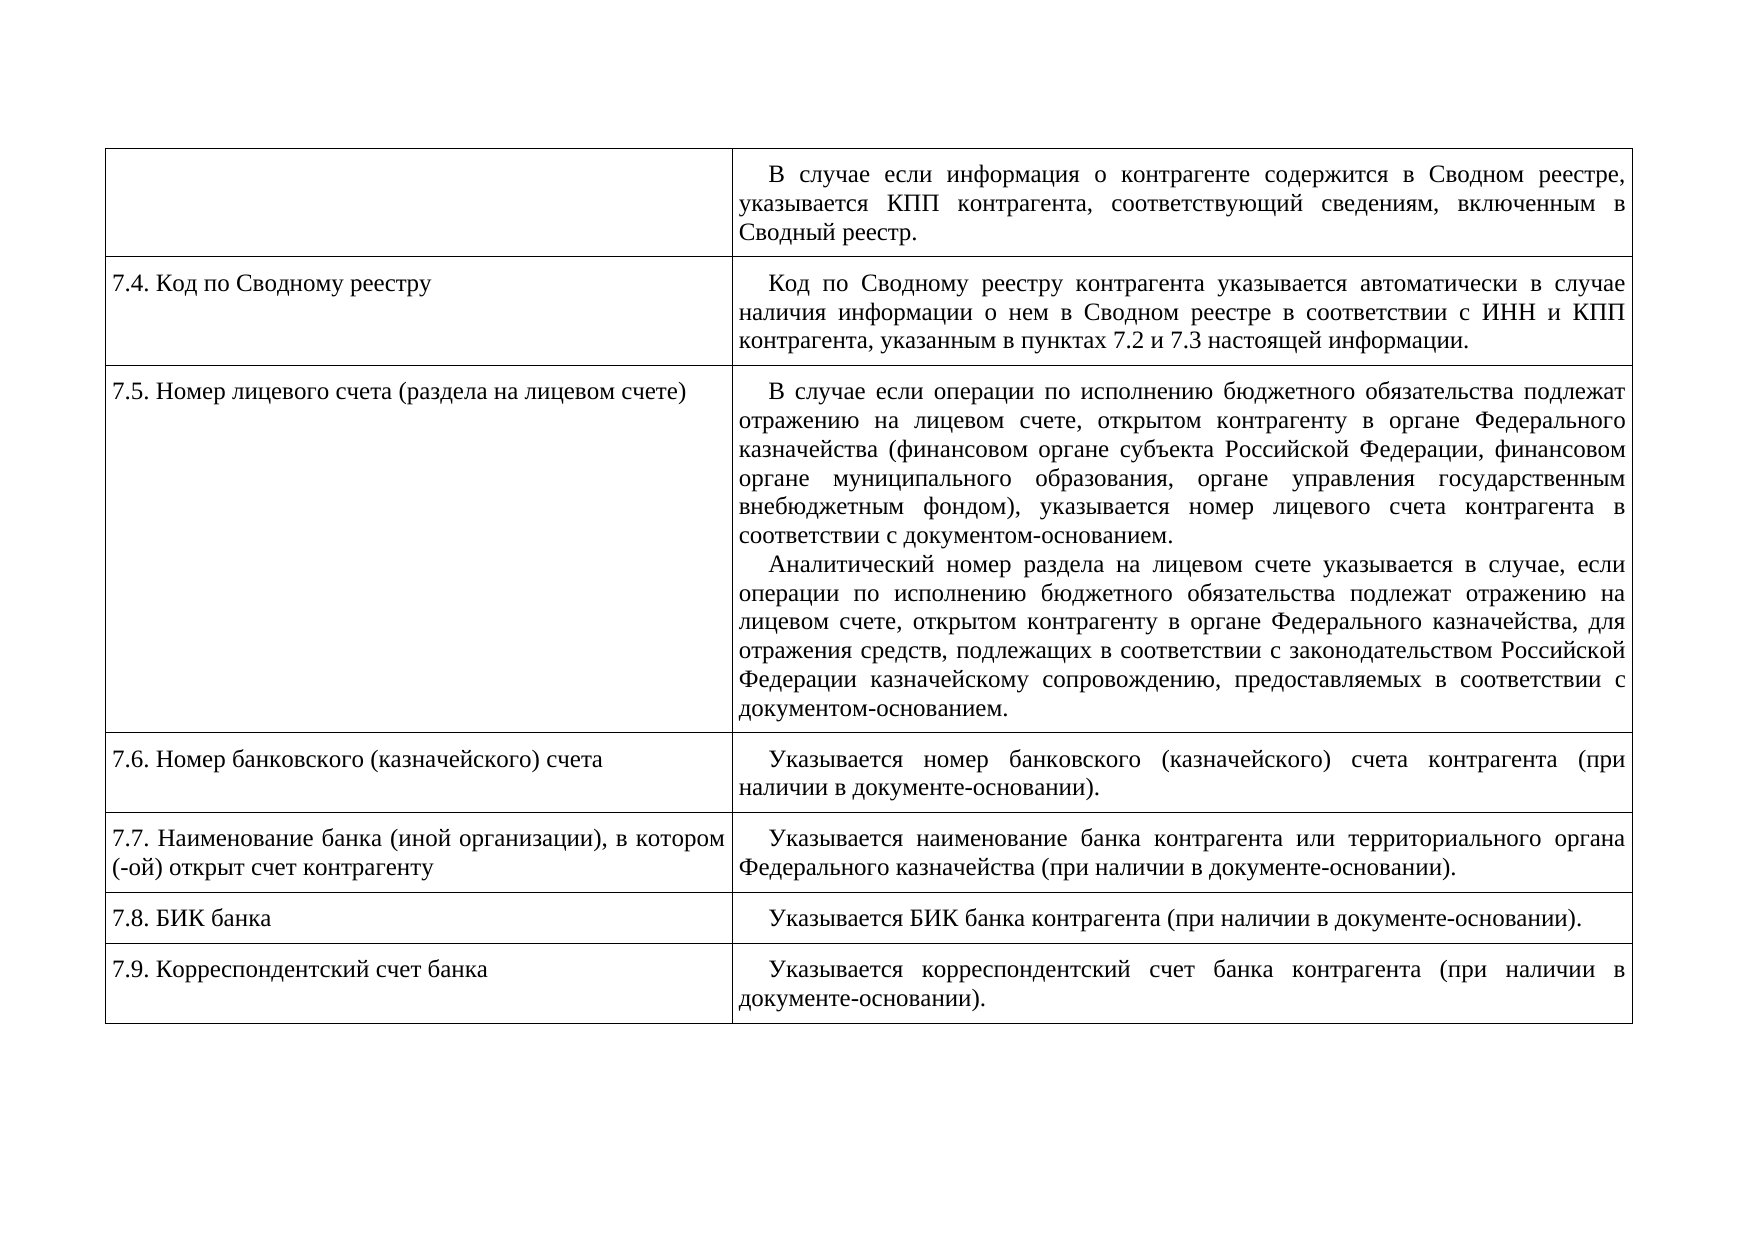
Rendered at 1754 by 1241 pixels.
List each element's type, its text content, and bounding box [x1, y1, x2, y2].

table_cell 7.9. Корреспондентский счет банка [106, 944, 732, 1022]
table_cell 7.5. Номер лицевого счета (раздела на лицевом счете) [106, 366, 732, 732]
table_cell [106, 149, 732, 256]
table_cell 7.4. Код по Сводному реестру [106, 257, 732, 365]
table_cell 7.8. БИК банка [106, 893, 732, 943]
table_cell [733, 149, 1632, 256]
table_cell 7.7. Наименование банка (иной организации), в котором (-ой) открыт счет контрагенту [106, 813, 732, 892]
table_cell 7.6. Номер банковского (казначейского) счета [106, 733, 732, 812]
table_cell В случае если операции по исполнению бюджетного обязательства подлежат отражению на лицевом счете, открытом контрагенту в органе Федерального казначейства (финансовом органе субъекта Российской Федерации, финансовом органе муниципального образования, органе управления государственным внебюджетным фондом), указывается номер лицевого счета контрагента в соответствии с документом-основанием. Аналитический номер раздела на лицевом счете указывается в случае, если операции по исполнению бюджетного обязательства подлежат отражению на лицевом счете, открытом контрагенту в органе Федерального казначейства, для отражения средств, подлежащих в соответствии с законодательством Российской Федерации казначейскому сопровождению, предоставляемых в соответствии с документом-основанием. [733, 366, 1632, 732]
table_cell Указывается наименование банка контрагента или территориального органа Федерального казначейства (при наличии в документе-основании). [733, 813, 1632, 892]
table_cell Указывается корреспондентский счет банка контрагента (при наличии в документе-основании). [733, 944, 1632, 1022]
table_cell Указывается БИК банка контрагента (при наличии в документе-основании). [733, 893, 1632, 943]
table_cell Код по Сводному реестру контрагента указывается автоматически в случае наличия информации о нем в Сводном реестре в соответствии с ИНН и КПП контрагента, указанным в пунктах 7.2 и 7.3 настоящей информации. [733, 257, 1632, 365]
table_cell Указывается номер банковского (казначейского) счета контрагента (при наличии в документе-основании). [733, 733, 1632, 812]
